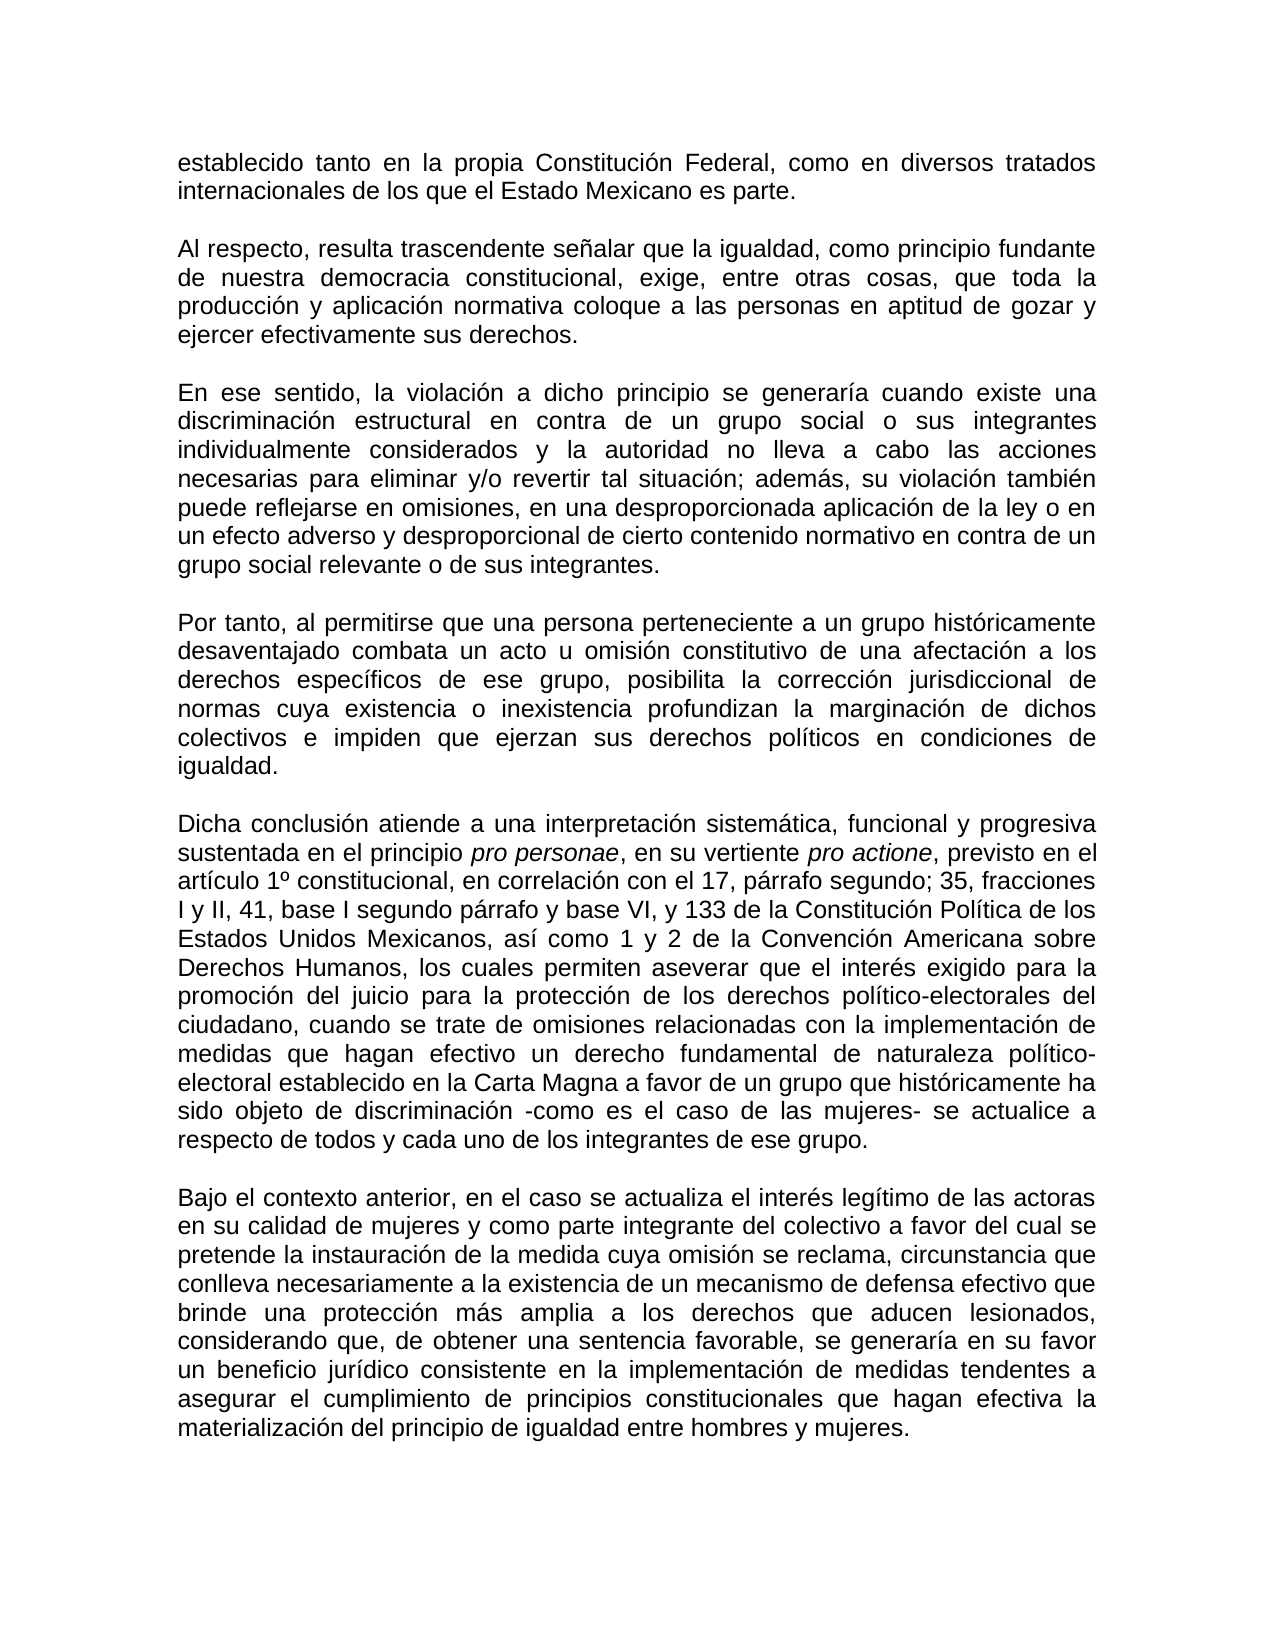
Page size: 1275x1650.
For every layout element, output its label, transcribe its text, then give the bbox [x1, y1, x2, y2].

text En ese sentido, la violación a dicho principio se generaría cuando existe una discriminación estructural en contra de un grupo social o sus integrantes individualmente considerados y la autoridad no lleva a cabo las acciones necesarias para eliminar y/o revertir tal situación; además, su violación también puede reflejarse en omisiones, en una desproporcionada aplicación de la ley o en un efecto adverso y desproporcional de cierto contenido normativo en contra de un grupo social relevante o de sus integrantes. [177, 378, 1098, 579]
text Al respecto, resulta trascendente señalar que la igualdad, como principio fundante de nuestra democracia constitucional, exige, entre otras cosas, que toda la producción y aplicación normativa coloque a las personas en aptitud de gozar y ejercer efectivamente sus derechos. [177, 234, 1098, 349]
text Dicha conclusión atiende a una interpretación sistemática, funcional y progresiva sustentada en el principio pro personae, en su vertiente pro actione, previsto en el artículo 1º constitucional, en correlación con el 17, párrafo segundo; 35, fracciones I y II, 41, base I segundo párrafo y base VI, y 133 de la Constitución Política de los Estados Unidos Mexicanos, así como 1 y 2 de la Convención Americana sobre Derechos Humanos, los cuales permiten aseverar que el interés exigido para la promoción del juicio para la protección de los derechos político-electorales del ciudadano, cuando se trate de omisiones relacionadas con la implementación de medidas que hagan efectivo un derecho fundamental de naturaleza político-electoral establecido en la Carta Magna a favor de un grupo que históricamente ha sido objeto de discriminación -como es el caso de las mujeres- se actualice a respecto de todos y cada uno de los integrantes de ese grupo. [177, 809, 1098, 1154]
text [177, 148, 1098, 205]
text Por tanto, al permitirse que una persona perteneciente a un grupo históricamente desaventajado combata un acto u omisión constitutivo de una afectación a los derechos específicos de ese grupo, posibilita la corrección jurisdiccional de normas cuya existencia o inexistencia profundizan la marginación de dichos colectivos e impiden que ejerzan sus derechos políticos en condiciones de igualdad. [177, 608, 1098, 780]
text Bajo el contexto anterior, en el caso se actualiza el interés legítimo de las actoras en su calidad de mujeres y como parte integrante del colectivo a favor del cual se pretende la instauración de la medida cuya omisión se reclama, circunstancia que conlleva necesariamente a la existencia de un mecanismo de defensa efectivo que brinde una protección más amplia a los derechos que aducen lesionados, considerando que, de obtener una sentencia favorable, se generaría en su favor un beneficio jurídico consistente en la implementación de medidas tendentes a asegurar el cumplimiento de principios constitucionales que hagan efectiva la materialización del principio de igualdad entre hombres y mujeres. [177, 1183, 1098, 1441]
